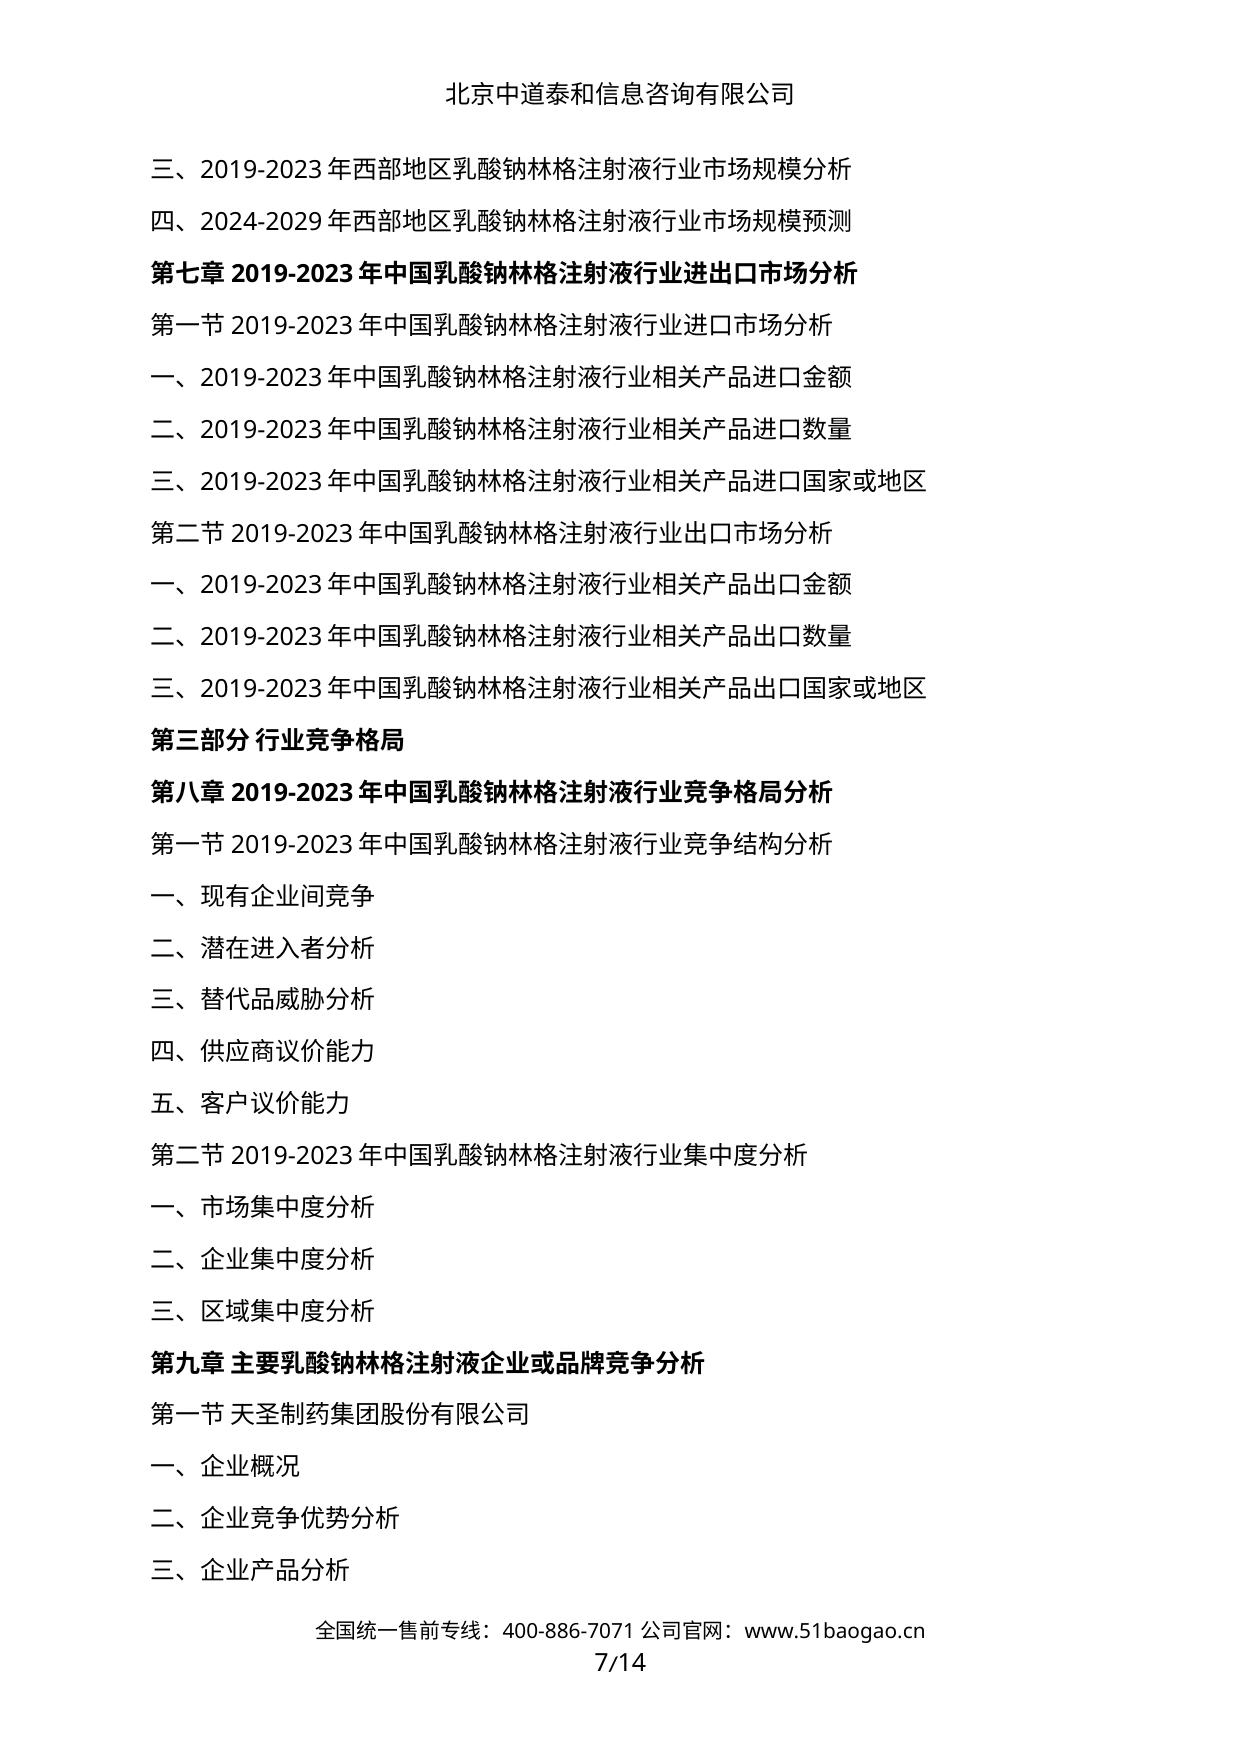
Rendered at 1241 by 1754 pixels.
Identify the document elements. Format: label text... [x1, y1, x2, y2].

text 二、企业集中度分析 [150, 1239, 1090, 1276]
text 四、2024-2029年西部地区乳酸钠林格注射液行业市场规模预测 [150, 202, 1090, 238]
text 三、企业产品分析 [150, 1551, 1090, 1587]
text 第七章 2019-2023年中国乳酸钠林格注射液行业进出口市场分析 [150, 254, 1090, 290]
text 二、2019-2023年中国乳酸钠林格注射液行业相关产品出口数量 [150, 617, 1090, 653]
text 一、2019-2023年中国乳酸钠林格注射液行业相关产品出口金额 [150, 565, 1090, 601]
text 一、2019-2023年中国乳酸钠林格注射液行业相关产品进口金额 [150, 357, 1090, 394]
text 第九章 主要乳酸钠林格注射液企业或品牌竞争分析 [150, 1343, 1090, 1379]
text 第八章 2019-2023年中国乳酸钠林格注射液行业竞争格局分析 [150, 772, 1090, 809]
text 五、客户议价能力 [150, 1084, 1090, 1120]
text 第一节 天圣制药集团股份有限公司 [150, 1395, 1090, 1431]
text 一、市场集中度分析 [150, 1187, 1090, 1224]
text 二、潜在进入者分析 [150, 928, 1090, 964]
text 三、替代品威胁分析 [150, 980, 1090, 1016]
text 一、企业概况 [150, 1447, 1090, 1483]
text 三、2019-2023年中国乳酸钠林格注射液行业相关产品进口国家或地区 [150, 461, 1090, 497]
text 第一节 2019-2023年中国乳酸钠林格注射液行业竞争结构分析 [150, 824, 1090, 861]
text 三、2019-2023年中国乳酸钠林格注射液行业相关产品出口国家或地区 [150, 669, 1090, 705]
text 一、现有企业间竞争 [150, 876, 1090, 912]
text 四、供应商议价能力 [150, 1032, 1090, 1068]
text 第二节 2019-2023年中国乳酸钠林格注射液行业集中度分析 [150, 1136, 1090, 1172]
text 三、区域集中度分析 [150, 1291, 1090, 1327]
text 二、2019-2023年中国乳酸钠林格注射液行业相关产品进口数量 [150, 409, 1090, 446]
text 三、2019-2023年西部地区乳酸钠林格注射液行业市场规模分析 [150, 150, 1090, 186]
text 第二节 2019-2023年中国乳酸钠林格注射液行业出口市场分析 [150, 513, 1090, 549]
text 第三部分 行业竞争格局 [150, 721, 1090, 757]
text 二、企业竞争优势分析 [150, 1499, 1090, 1535]
text 第一节 2019-2023年中国乳酸钠林格注射液行业进口市场分析 [150, 306, 1090, 342]
